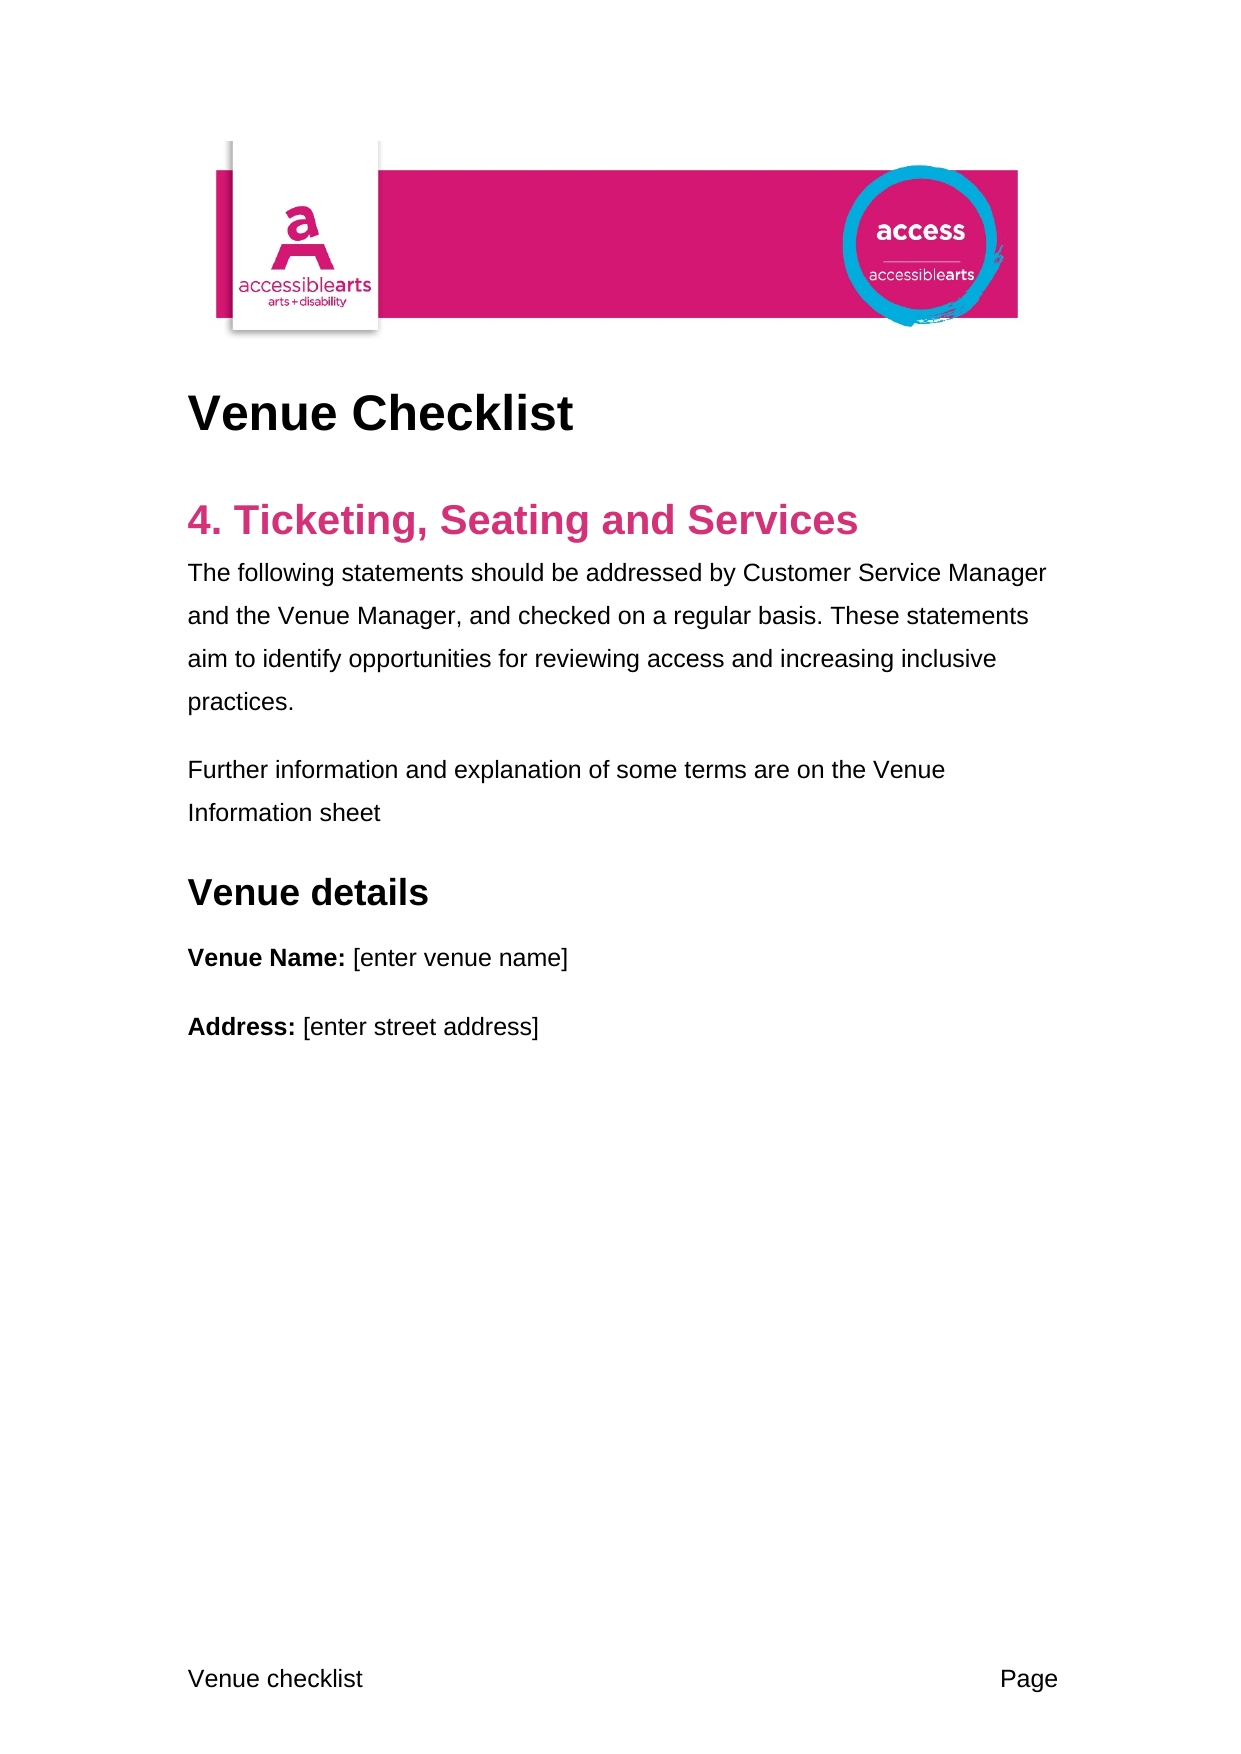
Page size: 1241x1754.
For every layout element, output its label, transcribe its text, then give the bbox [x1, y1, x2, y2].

subtitle 4. Ticketing, Seating and Services [187, 495, 1053, 543]
text Address: [enter street address] [187, 1012, 1053, 1040]
text Venue Name: [enter venue name] [187, 943, 1053, 972]
picture [187, 141, 1053, 344]
subtitle Venue Checklist [187, 383, 1053, 441]
text Further information and explanation of some terms are on the Venue Information sheet [187, 755, 1053, 827]
subtitle Venue details [187, 870, 1053, 913]
text The following statements should be addressed by Customer Service Manager and the Venue Manager, and checked on a regular basis. These statements aim to identify opportunities for reviewing access and increasing inclusive practices. [187, 557, 1053, 716]
